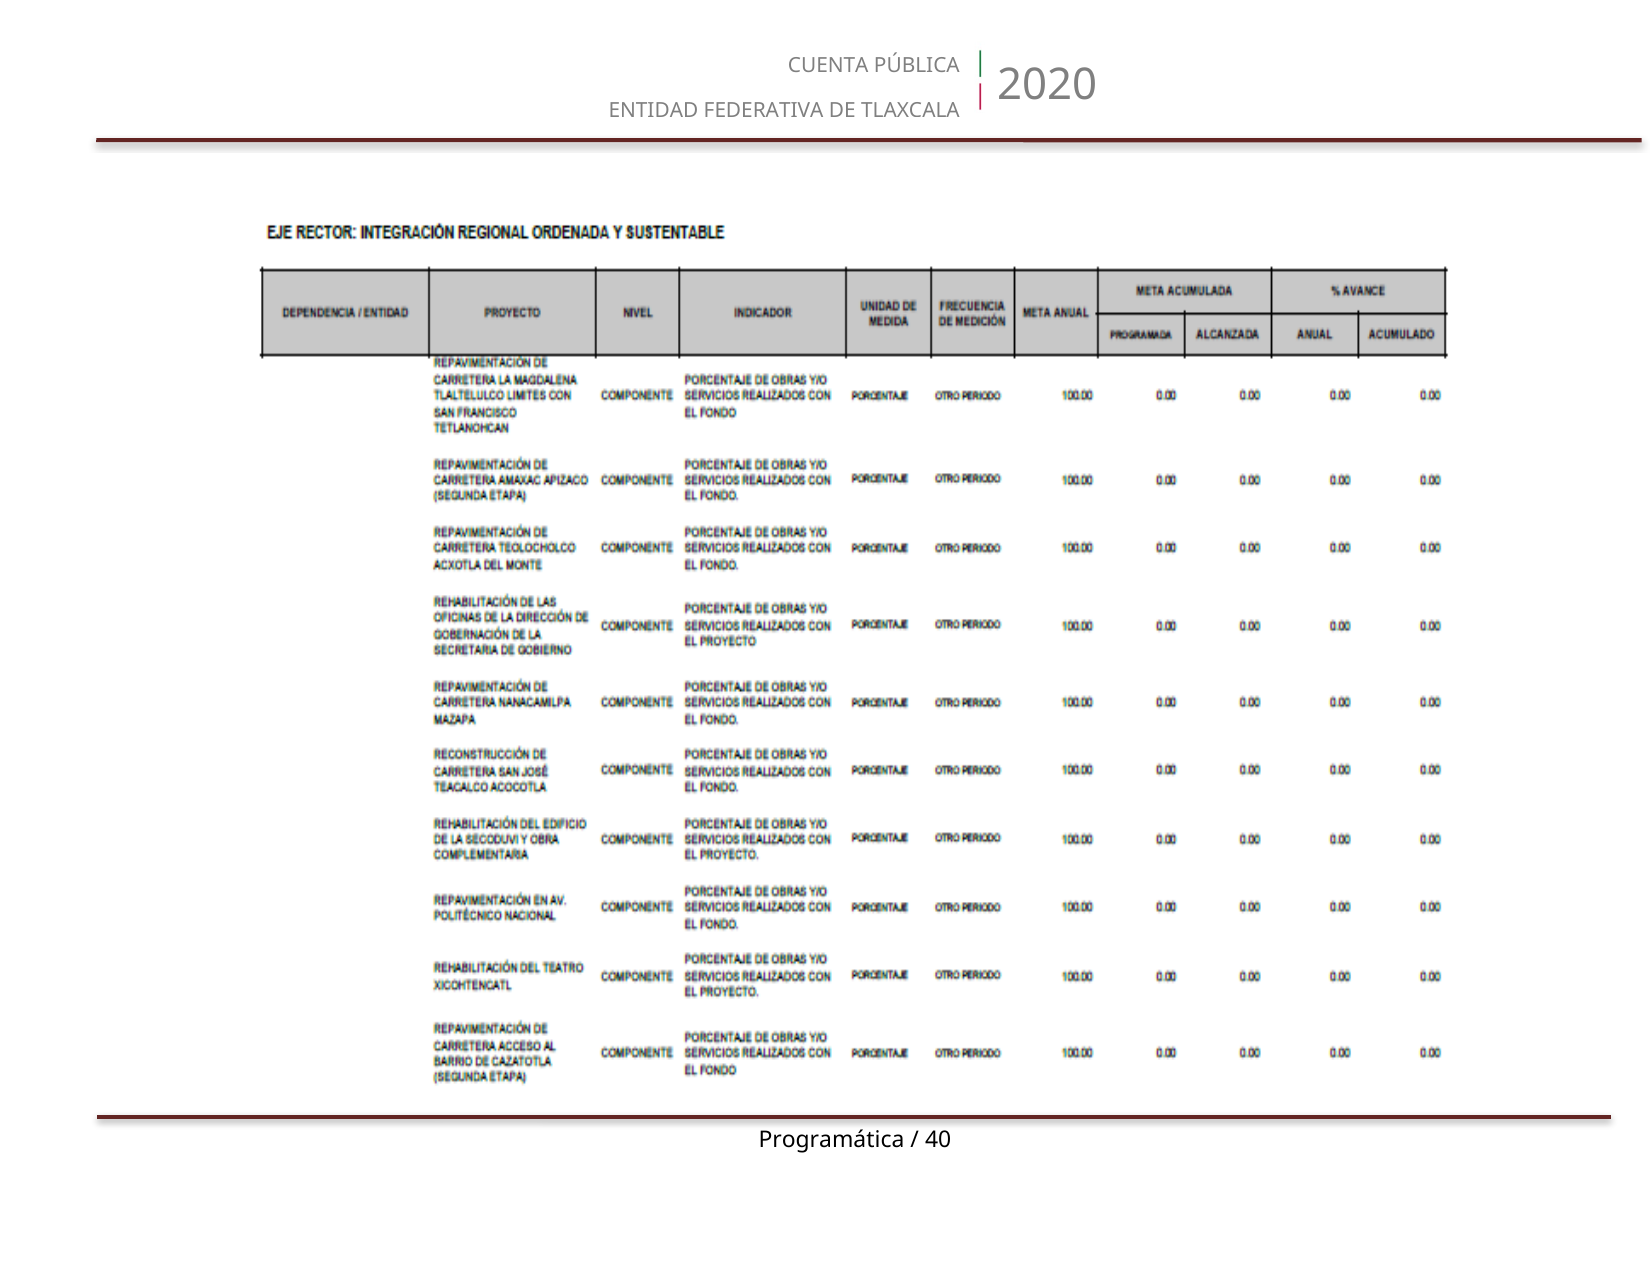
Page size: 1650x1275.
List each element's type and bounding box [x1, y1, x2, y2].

picture [974, 41, 991, 113]
picture [259, 214, 1450, 1094]
